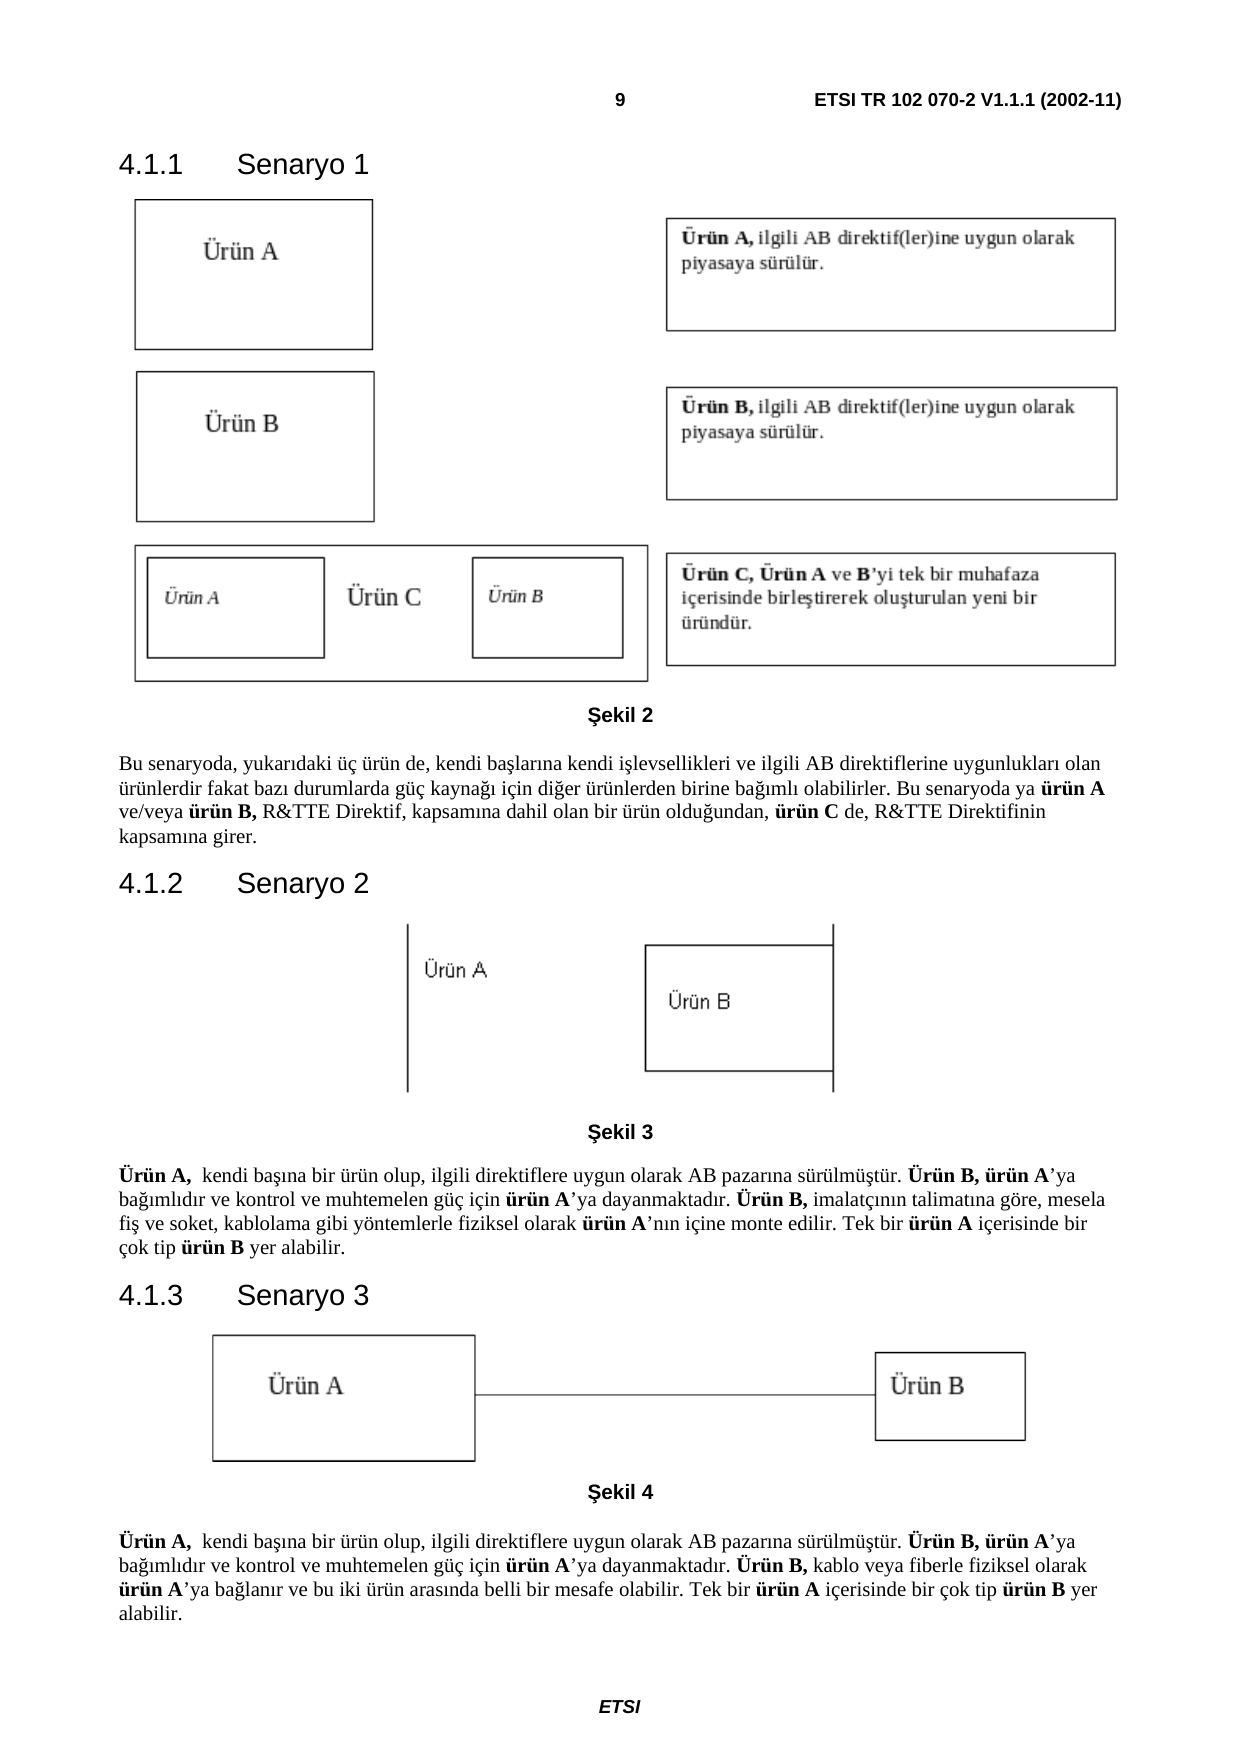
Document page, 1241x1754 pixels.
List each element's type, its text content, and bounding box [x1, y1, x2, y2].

subtitle 4.1.1 Senaryo 1 [118, 147, 1122, 181]
text Ürün A, kendi başına bir ürün olup, ilgili direktiflere uygun olarak AB pazarına sürülmüştür. Ürün B, ürün A’ya bağımlıdır ve kontrol ve muhtemelen güç için ürün A’ya dayanmaktadır. Ürün B, kablo veya fiberle fiziksel olarak ürün A’ya bağlanır ve bu iki ürün arasında belli bir mesafe olabilir. Tek bir ürün A içerisinde bir çok tip ürün B yer alabilir. [118, 1529, 1122, 1625]
text Bu senaryoda, yukarıdaki üç ürün de, kendi başlarına kendi işlevsellikleri ve ilgili AB direktiflerine uygunlukları olan ürünlerdir fakat bazı durumlarda güç kaynağı için diğer ürünlerden birine bağımlı olabilirler. Bu senaryoda ya ürün A ve/veya ürün B, R&TTE Direktif, kapsamına dahil olan bir ürün olduğundan, ürün C de, R&TTE Direktifinin kapsamına girer. [118, 751, 1122, 848]
text Şekil 2 [118, 702, 1122, 726]
text Şekil 3 [118, 1120, 1122, 1144]
subtitle 4.1.2 Senaryo 2 [118, 866, 1122, 900]
picture [401, 918, 839, 1102]
subtitle 4.1.3 Senaryo 3 [118, 1278, 1122, 1311]
text Şekil 4 [118, 1480, 1122, 1504]
text Ürün A, kendi başına bir ürün olup, ilgili direktiflere uygun olarak AB pazarına sürülmüştür. Ürün B, ürün A’ya bağımlıdır ve kontrol ve muhtemelen güç için ürün A’ya dayanmaktadır. Ürün B, imalatçının talimatına göre, mesela fiş ve soket, kablolama gibi yöntemlerle fiziksel olarak ürün A’nın içine monte edilir. Tek bir ürün A içerisinde bir çok tip ürün B yer alabilir. [118, 1163, 1122, 1259]
